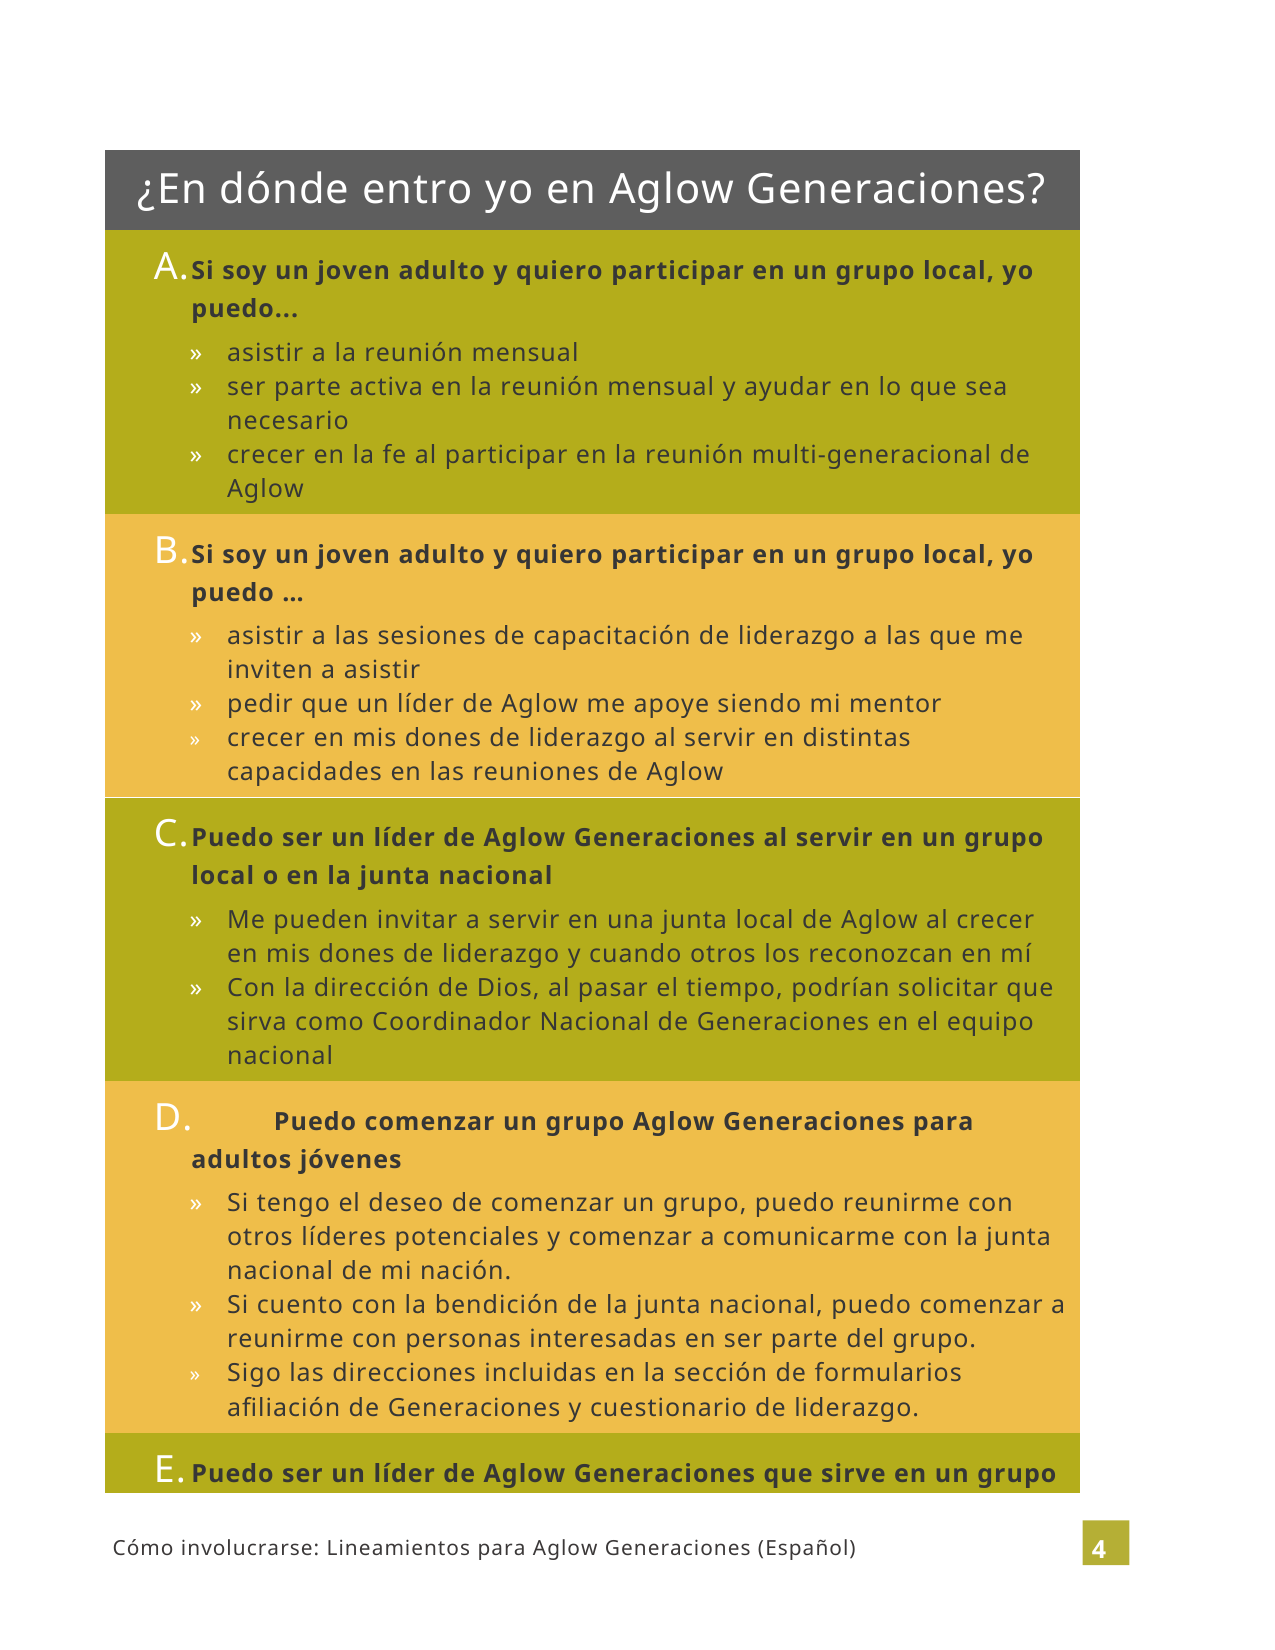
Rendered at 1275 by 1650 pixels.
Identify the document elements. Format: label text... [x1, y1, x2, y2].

table_cell Puedo comenzar un grupo Aglow Generaciones para adultos jóvenes Si tengo el deseo de comenzar un grupo, puedo reunirme con otros líderes potenciales y comenzar a comunicarme con la junta nacional de mi nación. Si cuento con la bendición de la junta nacional, puedo comenzar a reunirme con personas interesadas en ser parte del grupo. Sigo las direcciones incluidas en la sección de formularios afiliación de Generaciones y cuestionario de liderazgo. [105, 1081, 1080, 1433]
table_cell Si soy un joven adulto y quiero participar en un grupo local, yo puedo... asistir a la reunión mensual ser parte activa en la reunión mensual y ayudar en lo que sea necesario crecer en la fe al participar en la reunión multi-generacional de Aglow [105, 230, 1080, 514]
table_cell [105, 1433, 1080, 1493]
table_cell Puedo ser un líder de Aglow Generaciones al servir en un grupo local o en la junta nacional Me pueden invitar a servir en una junta local de Aglow al crecer en mis dones de liderazgo y cuando otros los reconozcan en mí Con la dirección de Dios, al pasar el tiempo, podrían solicitar que sirva como Coordinador Nacional de Generaciones en el equipo nacional [105, 798, 1080, 1081]
table_cell Si soy un joven adulto y quiero participar en un grupo local, yo puedo … asistir a las sesiones de capacitación de liderazgo a las que me inviten a asistir pedir que un líder de Aglow me apoye siendo mi mentor crecer en mis dones de liderazgo al servir en distintas capacidades en las reuniones de Aglow [105, 514, 1080, 797]
table_header ¿En dónde entro yo en Aglow Generaciones? [105, 150, 1080, 230]
